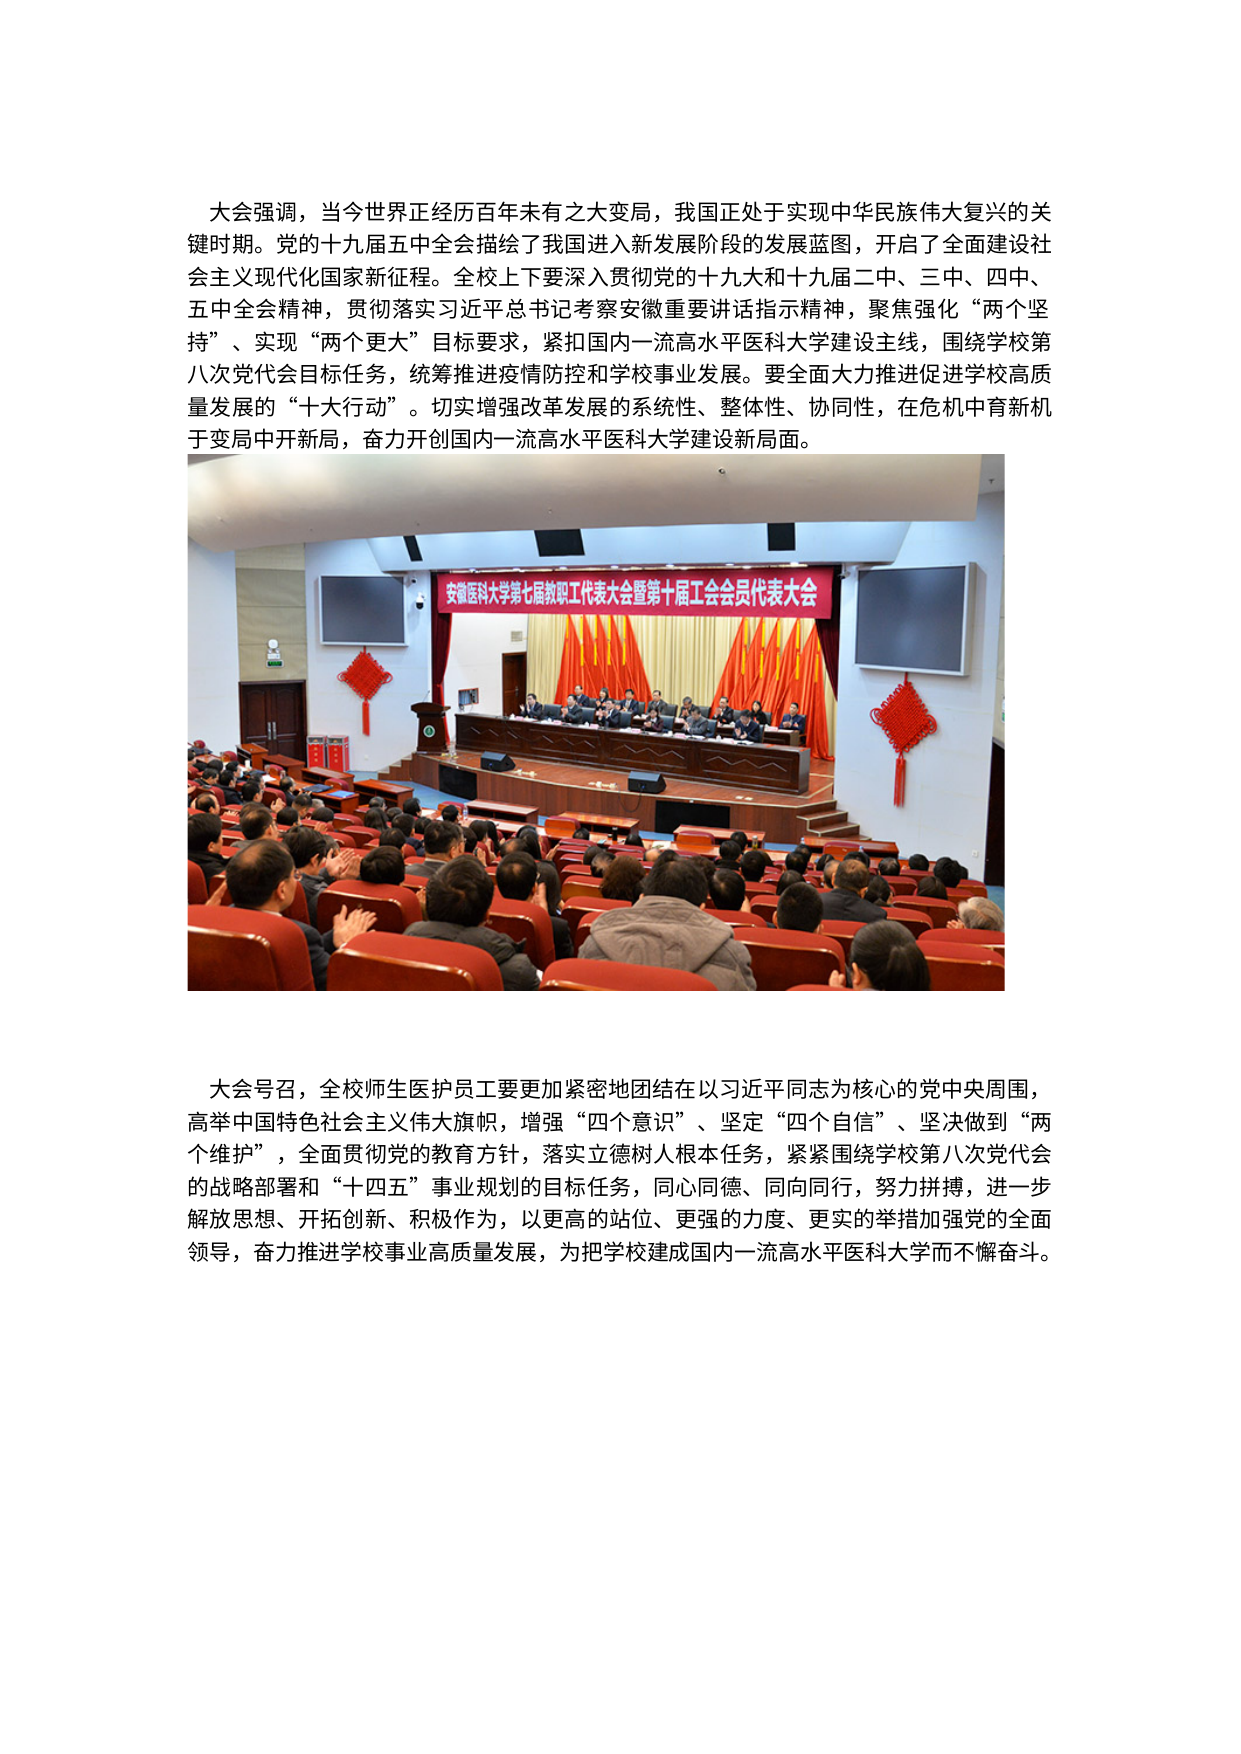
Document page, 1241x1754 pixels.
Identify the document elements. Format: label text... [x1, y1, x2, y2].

text 大会强调，当今世界正经历百年未有之大变局，我国正处于实现中华民族伟大复兴的关键时期。党的十九届五中全会描绘了我国进入新发展阶段的发展蓝图，开启了全面建设社会主义现代化国家新征程。全校上下要深入贯彻党的十九大和十九届二中、三中、四中、五中全会精神，贯彻落实习近平总书记考察安徽重要讲话指示精神，聚焦强化“两个坚持”、实现“两个更大”目标要求，紧扣国内一流高水平医科大学建设主线，围绕学校第八次党代会目标任务，统筹推进疫情防控和学校事业发展。要全面大力推进促进学校高质量发展的“十大行动”。切实增强改革发展的系统性、整体性、协同性，在危机中育新机，于变局中开新局，奋力开创国内一流高水平医科大学建设新局面。 [187, 194, 1053, 454]
text 大会号召，全校师生医护员工要更加紧密地团结在以习近平同志为核心的党中央周围，高举中国特色社会主义伟大旗帜，增强“四个意识”、坚定“四个自信”、坚决做到“两个维护”，全面贯彻党的教育方针，落实立德树人根本任务，紧紧围绕学校第八次党代会的战略部署和“十四五”事业规划的目标任务，同心同德、同向同行，努力拼搏，进一步解放思想、开拓创新、积极作为，以更高的站位、更强的力度、更实的举措加强党的全面领导，奋力推进学校事业高质量发展，为把学校建成国内一流高水平医科大学而不懈奋斗。 [187, 1072, 1053, 1267]
picture [187, 454, 1005, 991]
